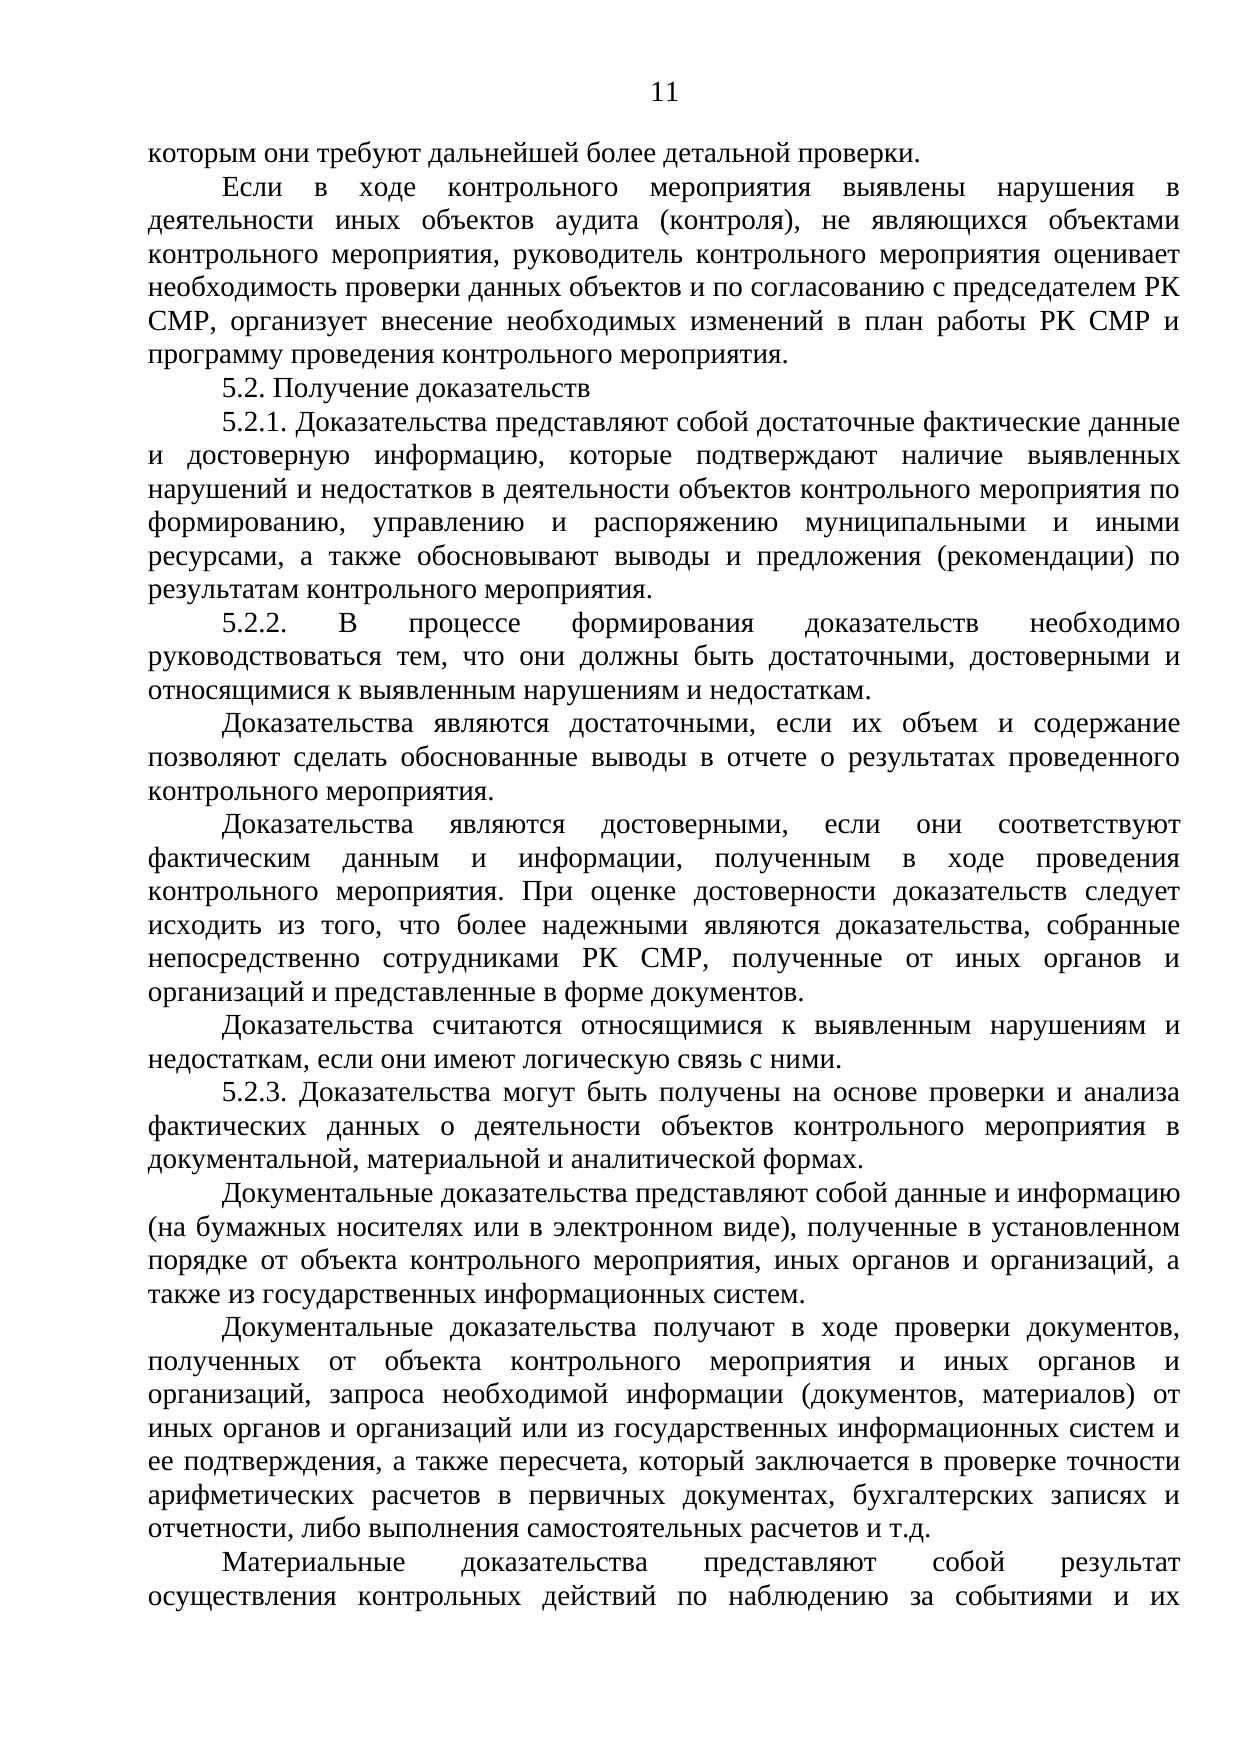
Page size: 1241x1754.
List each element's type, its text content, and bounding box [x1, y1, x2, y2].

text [148, 1544, 1181, 1611]
text Если в ходе контрольного мероприятия выявлены нарушения в деятельности иных объектов аудита (контроля), не являющихся объектами контрольного мероприятия, руководитель контрольного мероприятия оценивает необходимость проверки данных объектов и по согласованию с председателем РК СМР, организует внесение необходимых изменений в план работы РК СМР и программу проведения контрольного мероприятия. [148, 169, 1181, 370]
text 5.2.3. Доказательства могут быть получены на основе проверки и анализа фактических данных о деятельности объектов контрольного мероприятия в документальной, материальной и аналитической формах. [148, 1074, 1181, 1175]
text Документальные доказательства получают в ходе проверки документов, полученных от объекта контрольного мероприятия и иных органов и организаций, запроса необходимой информации (документов, материалов) от иных органов и организаций или из государственных информационных систем и ее подтверждения, а также пересчета, который заключается в проверке точности арифметических расчетов в первичных документах, бухгалтерских записях и отчетности, либо выполнения самостоятельных расчетов и т.д. [148, 1309, 1181, 1544]
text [148, 135, 1181, 169]
text Доказательства являются достоверными, если они соответствуют фактическим данным и информации, полученным в ходе проведения контрольного мероприятия. При оценке достоверности доказательств следует исходить из того, что более надежными являются доказательства, собранные непосредственно сотрудниками РК СМР, полученные от иных органов и организаций и представленные в форме документов. [148, 806, 1181, 1007]
text 5.2.2. В процессе формирования доказательств необходимо руководствоваться тем, что они должны быть достаточными, достоверными и относящимися к выявленным нарушениям и недостаткам. [148, 605, 1181, 706]
text 5.2.1. Доказательства представляют собой достаточные фактические данные и достоверную информацию, которые подтверждают наличие выявленных нарушений и недостатков в деятельности объектов контрольного мероприятия по формированию, управлению и распоряжению муниципальными и иными ресурсами, а также обосновывают выводы и предложения (рекомендации) по результатам контрольного мероприятия. [148, 404, 1181, 605]
text Доказательства считаются относящимися к выявленным нарушениям и недостаткам, если они имеют логическую связь с ними. [148, 1007, 1181, 1074]
text 5.2. Получение доказательств [148, 370, 1181, 404]
text Документальные доказательства представляют собой данные и информацию (на бумажных носителях или в электронном виде), полученные в установленном порядке от объекта контрольного мероприятия, иных органов и организаций, а также из государственных информационных систем. [148, 1175, 1181, 1309]
text Доказательства являются достаточными, если их объем и содержание позволяют сделать обоснованные выводы в отчете о результатах проведенного контрольного мероприятия. [148, 706, 1181, 806]
